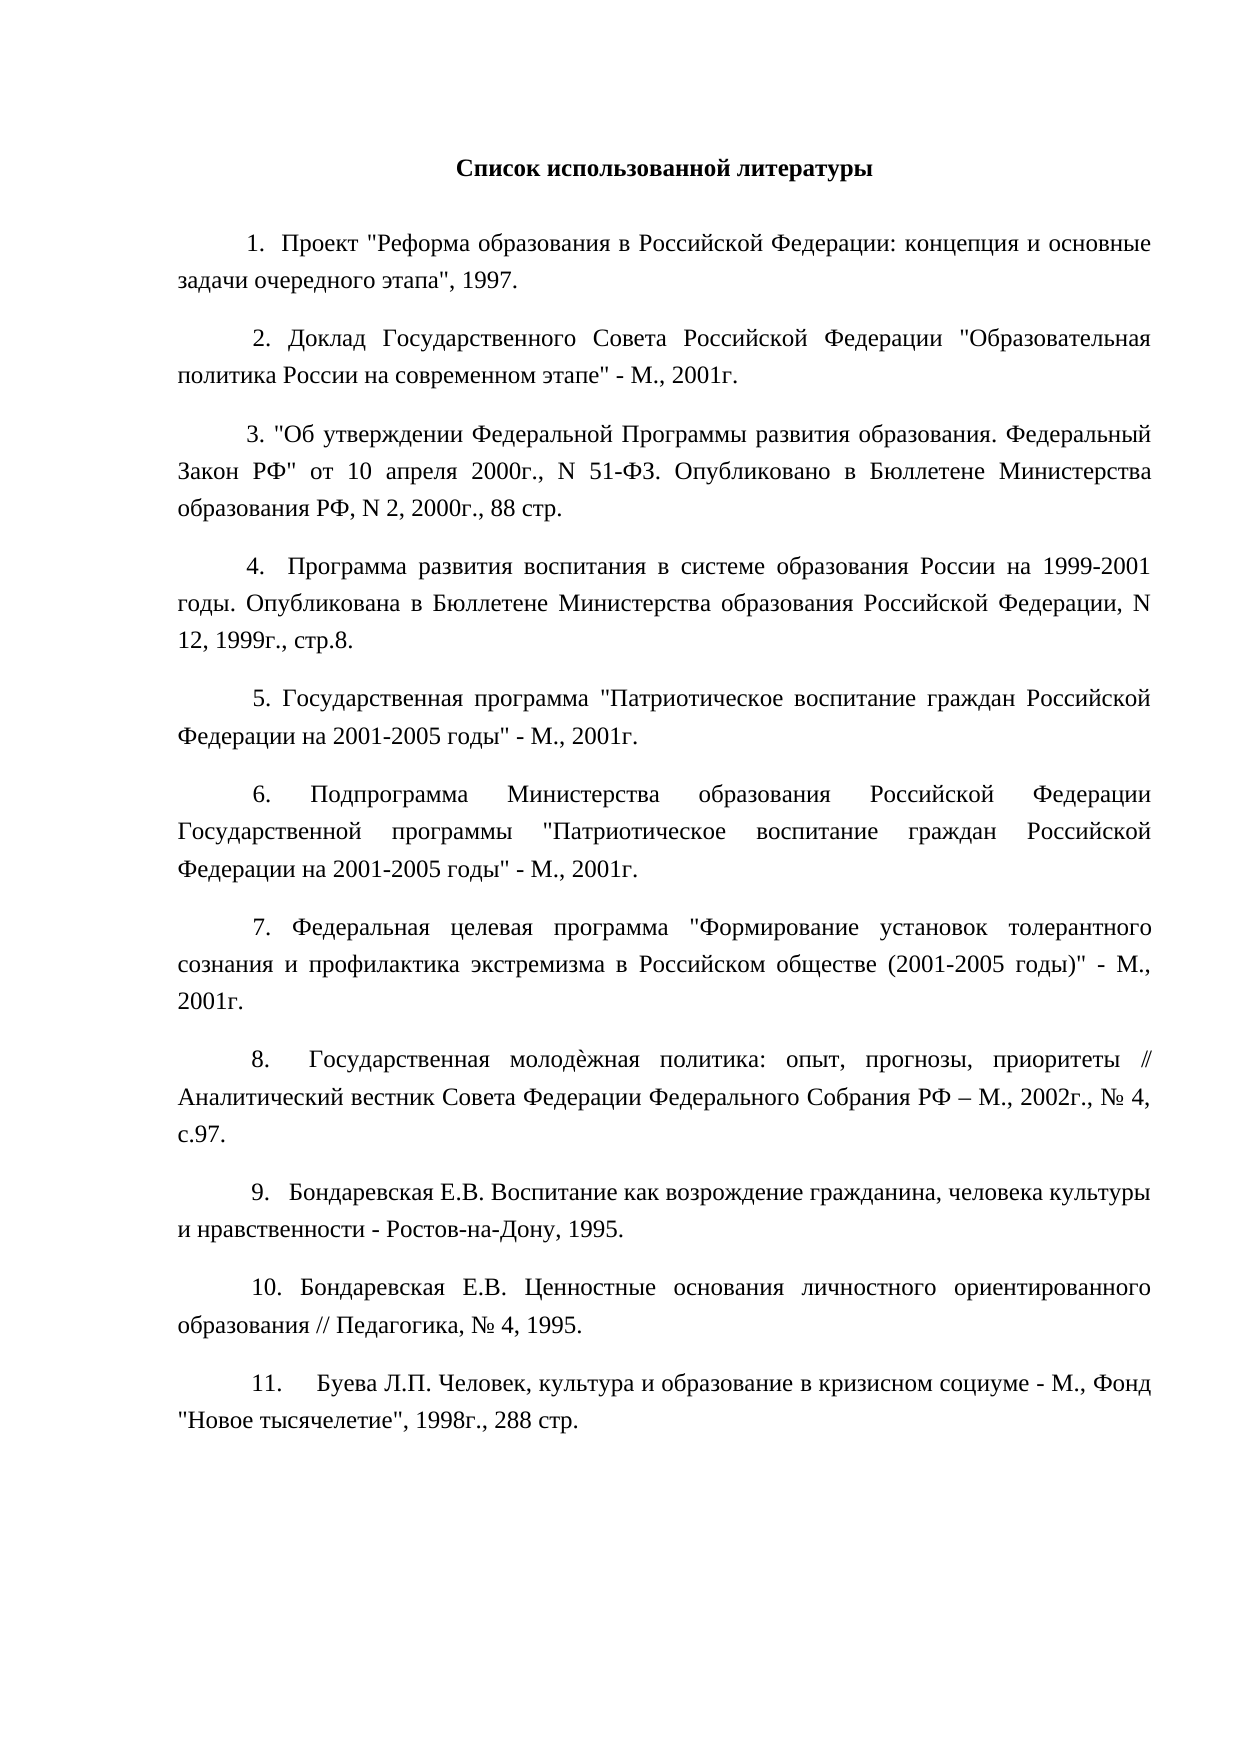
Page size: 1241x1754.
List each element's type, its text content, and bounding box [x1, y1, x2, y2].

text Список использованной литературы [456, 153, 1176, 182]
list Бондаревская Е.В. Ценностные основания личностного ориентированного образования // Педагогика, № 4, 1995. [177, 1272, 1152, 1338]
list Государственная молодѐжная политика: опыт, прогнозы, приоритеты // Аналитический вестник Совета Федерации Федерального Собрания РФ – М., 2002г., № 4, с.97. [177, 1044, 1152, 1148]
list Программа развития воспитания в системе образования России на 1999-2001 годы. Опубликована в Бюллетене Министерства образования Российской Федерации, N 12, 1999г., стр.8. [177, 551, 1152, 654]
list Проект "Реформа образования в Российской Федерации: концепция и основные задачи очередного этапа", 1997. [177, 228, 1152, 294]
list Государственная программа "Патриотическое воспитание граждан Российской Федерации на 2001-2005 годы" - М., 2001г. [177, 683, 1151, 749]
list Буева Л.П. Человек, культура и образование в кризисном социуме - М., Фонд "Новое тысячелетие", 1998г., 288 стр. [177, 1368, 1152, 1434]
list Подпрограмма Министерства образования Российской Федерации Государственной программы "Патриотическое воспитание граждан Российской Федерации на 2001-2005 годы" - М., 2001г. [177, 779, 1152, 882]
list Бондаревская Е.В. Воспитание как возрождение гражданина, человека культуры и нравственности - Ростов-на-Дону, 1995. [177, 1177, 1151, 1243]
list Доклад Государственного Совета Российской Федерации "Образовательная политика России на современном этапе" - М., 2001г. [177, 323, 1151, 389]
list Федеральная целевая программа "Формирование установок толерантного сознания и профилактика экстремизма в Российском обществе (2001-2005 годы)" - М., 2001г. [177, 912, 1152, 1015]
list "Об утверждении Федеральной Программы развития образования. Федеральный Закон РФ" от 10 апреля 2000г., N 51-ФЗ. Опубликовано в Бюллетене Министерства образования РФ, N 2, 2000г., 88 стр. [177, 419, 1152, 522]
